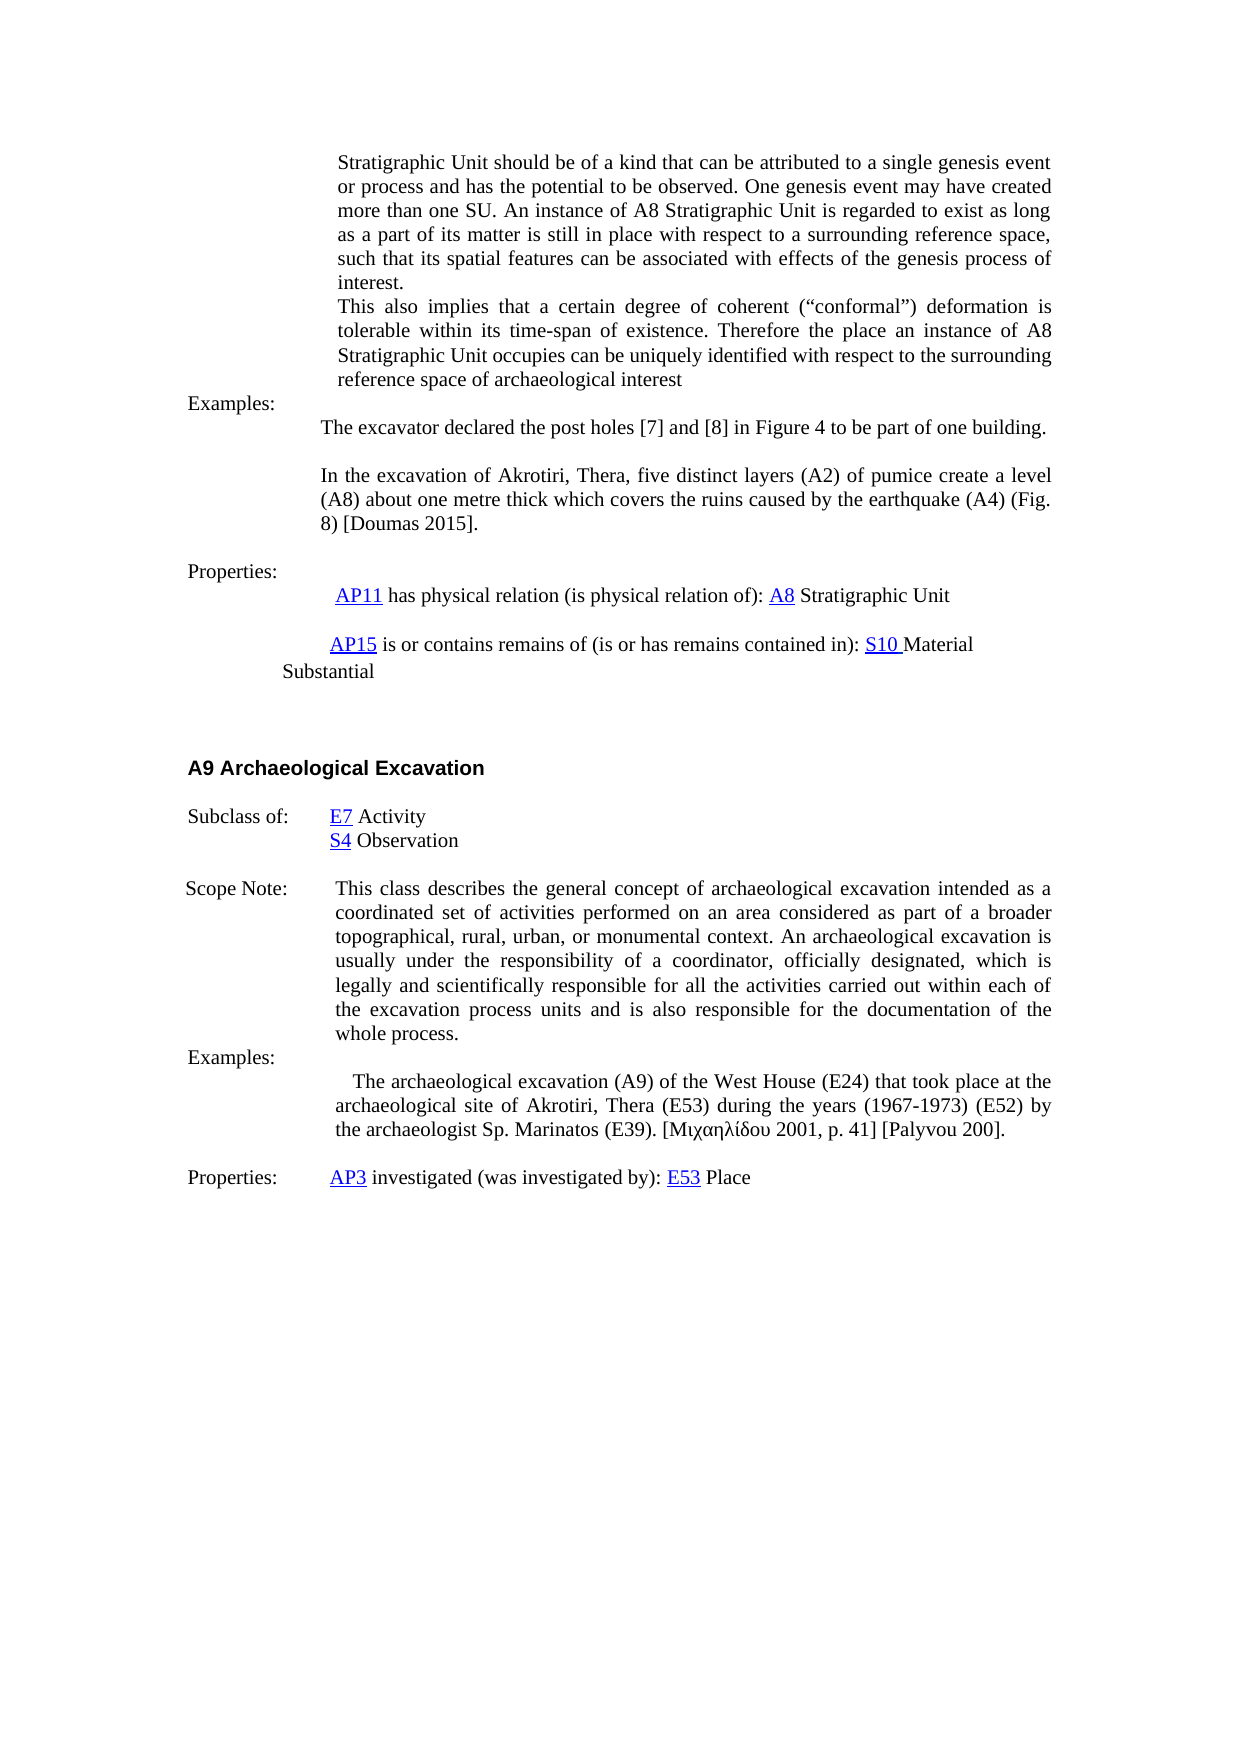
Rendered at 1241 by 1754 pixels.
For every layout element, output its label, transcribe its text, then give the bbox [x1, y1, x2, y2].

text Subclass of: E7 Activity [187, 804, 1053, 828]
subtitle A9 Archaeological Excavation [187, 756, 1053, 780]
text S4 Observation [282, 828, 1053, 852]
text Examples: [187, 1045, 1053, 1069]
text In the excavation of Akrotiri, Thera, five distinct layers (A2) of pumice create a level (A8) about one metre thick which covers the ruins caused by the earthquake (A4) (Fig. 8) [Doumas 2015]. [320, 463, 1053, 535]
text The excavator declared the post holes [7] and [8] in Figure 4 to be part of one building. [320, 415, 1053, 439]
text Examples: [187, 391, 1053, 415]
text AP11 has physical relation (is physical relation of): A8 Stratigraphic Unit [187, 583, 1053, 607]
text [187, 150, 1053, 294]
text Scope Note: This class describes the general concept of archaeological excavation intended as a coordinated set of activities performed on an area considered as part of a broader topographical, rural, urban, or monumental context. An archaeological excavation is usually under the responsibility of a coordinator, officially designated, which is legally and scientifically responsible for all the activities carried out within each of the excavation process units and is also responsible for the documentation of the whole process. [185, 876, 1053, 1045]
text This also implies that a certain degree of coherent (“conformal”) deformation is tolerable within its time-span of existence. Therefore the place an instance of A8 Stratigraphic Unit occupies can be uniquely identified with respect to the surrounding reference space of archaeological interest [337, 294, 1053, 391]
text Properties: AP3 investigated (was investigated by): E53 Place [187, 1165, 1053, 1189]
text AP15 is or contains remains of (is or has remains contained in): S10 Material Substantial [282, 632, 1053, 683]
text Properties: [187, 559, 1053, 583]
text The archaeological excavation (A9) of the West House (E24) that took place at the archaeological site of Akrotiri, Thera (E53) during the years (1967-1973) (E52) by the archaeologist Sp. Marinatos (E39). [Μιχαηλίδου 2001, p. 41] [Palyvou 200]. [185, 1069, 1053, 1141]
